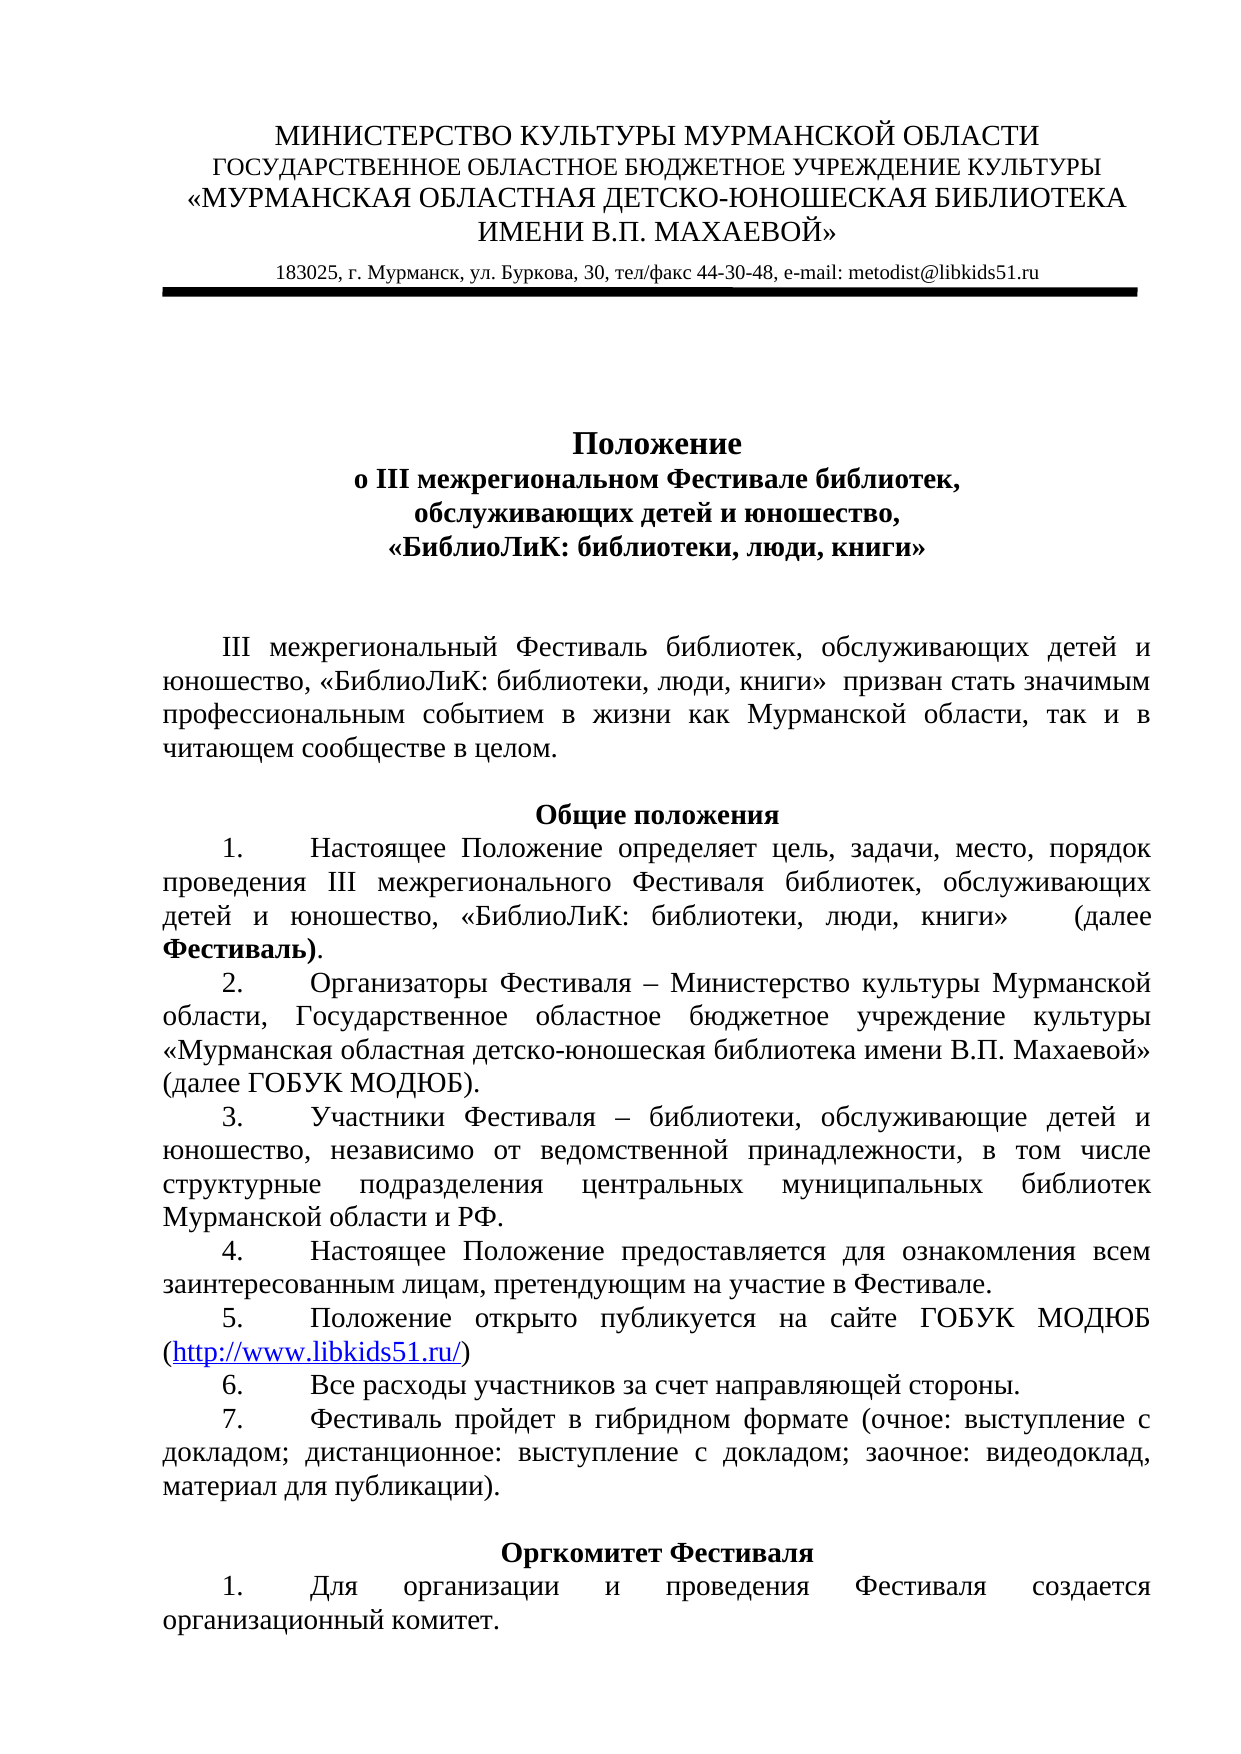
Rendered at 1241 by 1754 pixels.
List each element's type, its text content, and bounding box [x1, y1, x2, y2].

text о III межрегиональном Фестивале библиотек, [162, 462, 1152, 495]
text Общие положения [162, 797, 1152, 831]
text ГОСУДАРСТВЕННОЕ ОБЛАСТНОЕ БЮДЖЕТНОЕ УЧРЕЖДЕНИЕ КУЛЬТУРЫ [162, 152, 1152, 180]
text МИНИСТЕРСТВО КУЛЬТУРЫ МУРМАНСКОЙ ОБЛАСТИ [162, 118, 1152, 152]
text 183025, г. Мурманск, ул. Буркова, 30, тел/факс 44-30-48, e-mail: metodist@libkids51.ru [162, 260, 1152, 284]
text III межрегиональный Фестиваль библиотек, обслуживающих детей и юношество, «БиблиоЛиК: библиотеки, люди, книги» призван стать значимым профессиональным событием в жизни как Мурманской области, так и в читающем сообществе в целом. [162, 629, 1152, 763]
list Для организации и проведения Фестиваля создается организационный комитет. [162, 1568, 1152, 1636]
text Оргкомитет Фестиваля [162, 1535, 1152, 1568]
text «БиблиоЛиК: библиотеки, люди, книги» [162, 529, 1152, 562]
list Фестиваль пройдет в гибридном формате (очное: выступление с докладом; дистанционное: выступление с докладом; заочное: видеодоклад, материал для публикации). [162, 1401, 1152, 1501]
list Организаторы Фестиваля – Министерство культуры Мурманской области, Государственное областное бюджетное учреждение культуры «Мурманская областная детско-юношеская библиотека имени В.П. Махаевой» (далее ГОБУК МОДЮБ). [162, 965, 1152, 1099]
list Положение открыто публикуется на сайте ГОБУК МОДЮБ (http://www.libkids51.ru/) [162, 1300, 1152, 1367]
text Положение [162, 423, 1152, 462]
text «МУРМАНСКАЯ ОБЛАСТНАЯ ДЕТСКО-ЮНОШЕСКАЯ БИБЛИОТЕКА [162, 180, 1152, 214]
text ИМЕНИ В.П. МАХАЕВОЙ» [162, 214, 1152, 247]
list Настоящее Положение предоставляется для ознакомления всем заинтересованным лицам, претендующим на участие в Фестивале. [162, 1233, 1152, 1300]
text обслуживающих детей и юношество, [162, 495, 1152, 529]
list Участники Фестиваля – библиотеки, обслуживающие детей и юношество, независимо от ведомственной принадлежности, в том числе структурные подразделения центральных муниципальных библиотек Мурманской области и РФ. [162, 1099, 1152, 1233]
list Все расходы участников за счет направляющей стороны. [162, 1367, 1152, 1401]
list Настоящее Положение определяет цель, задачи, место, порядок проведения III межрегионального Фестиваля библиотек, обслуживающих детей и юношество, «БиблиоЛиК: библиотеки, люди, книги» (далее Фестиваль). [162, 831, 1152, 965]
